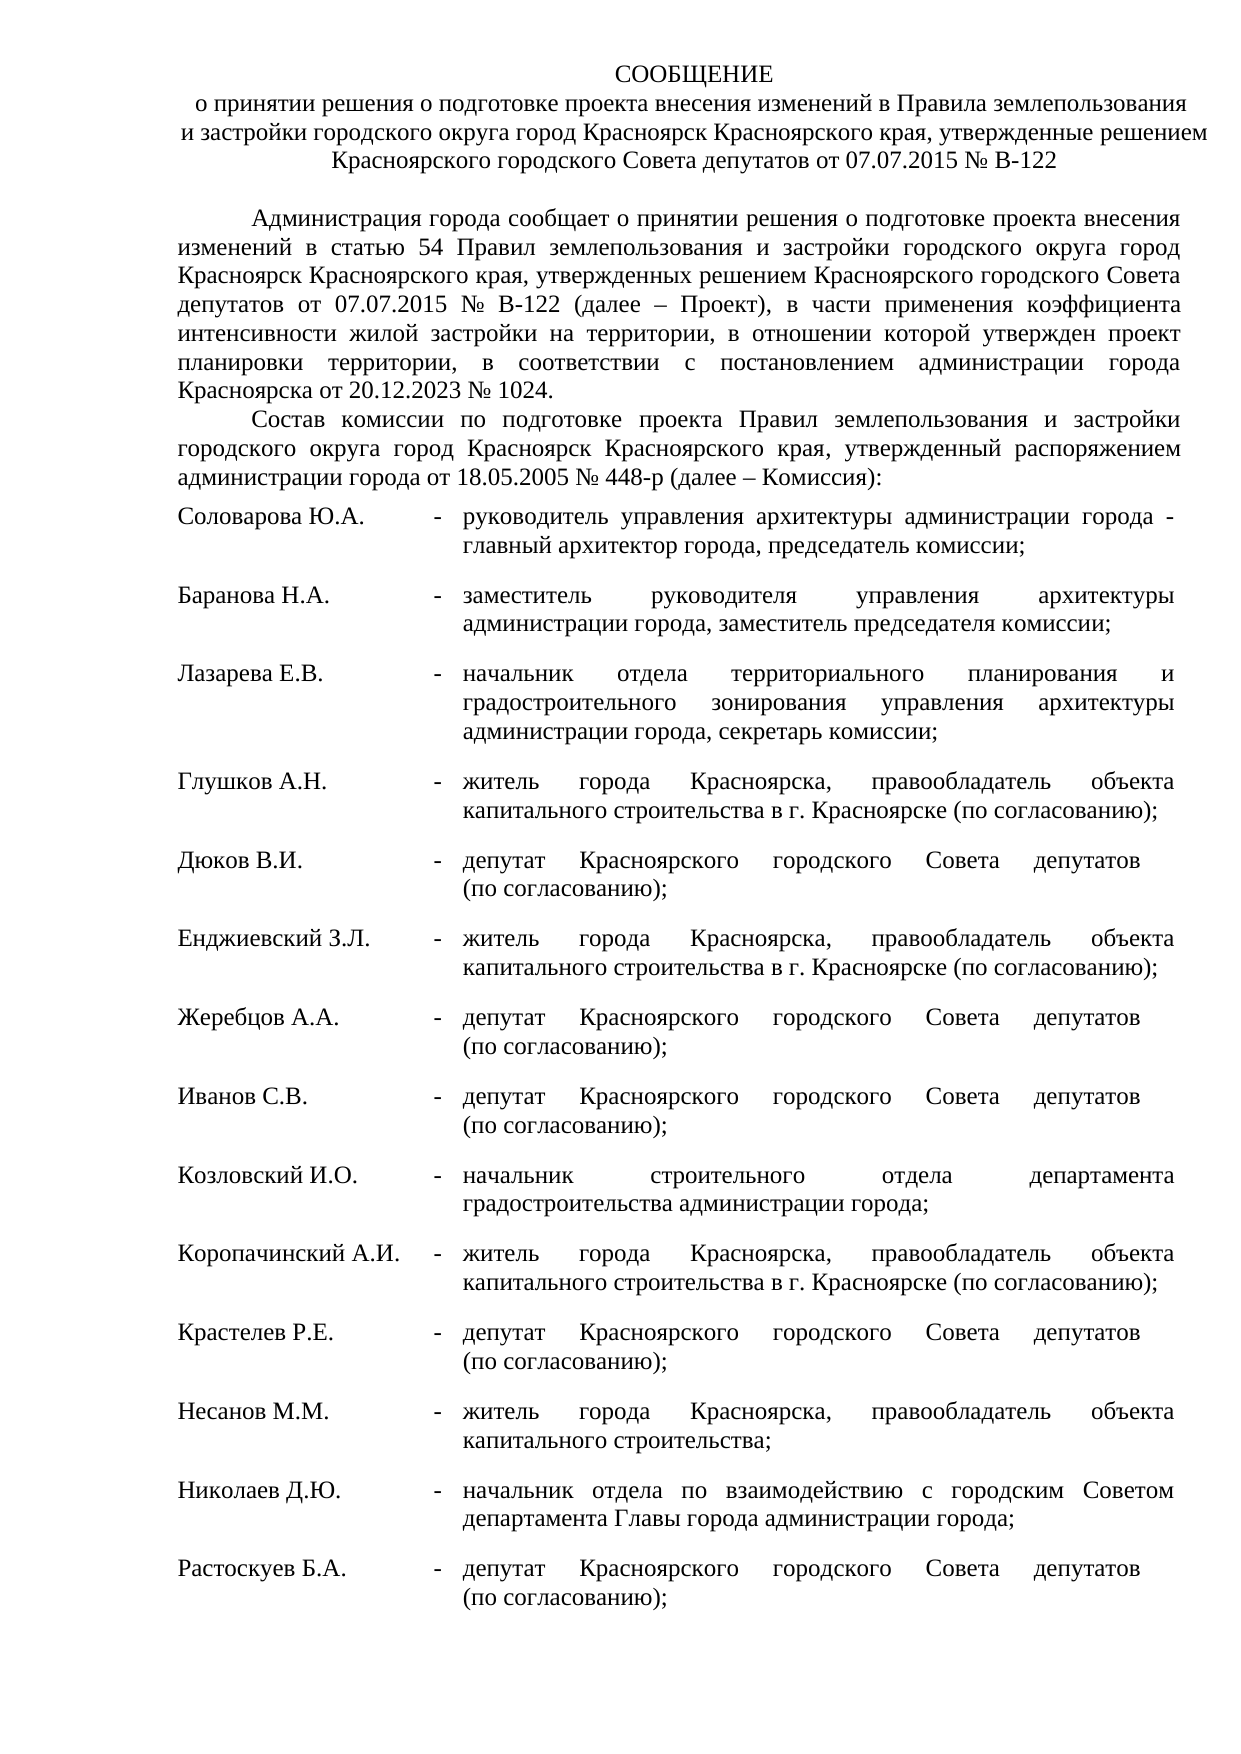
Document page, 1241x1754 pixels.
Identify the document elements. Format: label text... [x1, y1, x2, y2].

table_cell Глушков А.Н. [171, 755, 419, 834]
table_cell Иванов С.В. [171, 1070, 419, 1149]
table_cell житель города Красноярска, правообладатель объекта капитального строительства; [456, 1385, 1181, 1464]
table_cell - [419, 569, 456, 648]
table_cell начальник отдела по взаимодействию с городским Советом департамента Главы города администрации города; [456, 1464, 1181, 1543]
table_cell Несанов М.М. [171, 1385, 419, 1464]
table_cell - [419, 1070, 456, 1149]
table_cell начальник отдела территориального планирования и градостроительного зонирования управления архитектуры администрации города, секретарь комиссии; [456, 648, 1181, 755]
text о принятии решения о подготовке проекта внесения изменений в Правила землепользования и застройки городского округа город Красноярск Красноярского края, утвержденные решением Красноярского городского Совета депутатов от 07.07.2015 № В-122 [177, 88, 1211, 174]
text СООБЩЕНИЕ [177, 59, 1211, 88]
table_cell Баранова Н.А. [171, 569, 419, 648]
table_header руководитель управления архитектуры администрации города - главный архитектор города, председатель комиссии; [456, 490, 1181, 569]
table_cell - [419, 755, 456, 834]
table_cell депутат Красноярского городского Совета депутатов (по согласованию); [456, 834, 1181, 913]
table_cell - [419, 992, 456, 1070]
table_cell - [419, 1464, 456, 1543]
table_cell Лазарева Е.В. [171, 648, 419, 755]
table_cell депутат Красноярского городского Совета депутатов (по согласованию); [456, 1070, 1181, 1149]
table_cell Крастелев Р.Е. [171, 1307, 419, 1385]
table_cell депутат Красноярского городского Совета депутатов (по согласованию); [456, 1307, 1181, 1385]
table_cell Растоскуев Б.А. [171, 1543, 419, 1622]
table_header - [419, 490, 456, 569]
table_cell - [419, 913, 456, 992]
table_cell Дюков В.И. [171, 834, 419, 913]
table_cell Жеребцов А.А. [171, 992, 419, 1070]
table_cell - [419, 1149, 456, 1228]
table_cell - [419, 834, 456, 913]
table_cell депутат Красноярского городского Совета депутатов (по согласованию); [456, 992, 1181, 1070]
table_cell заместитель руководителя управления архитектуры администрации города, заместитель председателя комиссии; [456, 569, 1181, 648]
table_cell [456, 1543, 1181, 1622]
table_cell Козловский И.О. [171, 1149, 419, 1228]
table_cell Енджиевский З.Л. [171, 913, 419, 992]
table_cell житель города Красноярска, правообладатель объекта капитального строительства в г. Красноярске (по согласованию); [456, 913, 1181, 992]
table_cell - [419, 1307, 456, 1385]
table_cell - [419, 1543, 456, 1622]
table_cell житель города Красноярска, правообладатель объекта капитального строительства в г. Красноярске (по согласованию); [456, 755, 1181, 834]
table_cell начальник строительного отдела департамента градостроительства администрации города; [456, 1149, 1181, 1228]
table_cell - [419, 1385, 456, 1464]
table_cell житель города Красноярска, правообладатель объекта капитального строительства в г. Красноярске (по согласованию); [456, 1228, 1181, 1307]
text Администрация города сообщает о принятии решения о подготовке проекта внесения изменений в статью 54 Правил землепользования и застройки городского округа город Красноярск Красноярского края, утвержденных решением Красноярского городского Совета депутатов от 07.07.2015 № В-122 (далее – Проект), в части применения коэффициента интенсивности жилой застройки на территории, в отношении которой утвержден проект планировки территории, в соответствии с постановлением администрации города Красноярска от 20.12.2023 № 1024. [177, 203, 1181, 404]
table_cell - [419, 648, 456, 755]
table_header Соловарова Ю.А. [171, 490, 419, 569]
table_cell Николаев Д.Ю. [171, 1464, 419, 1543]
text Состав комиссии по подготовке проекта Правил землепользования и застройки городского округа город Красноярск Красноярского края, утвержденный распоряжением администрации города от 18.05.2005 № 448-р (далее – Комиссия): [177, 404, 1181, 490]
table_cell Коропачинский А.И. [171, 1228, 419, 1307]
table_cell - [419, 1228, 456, 1307]
